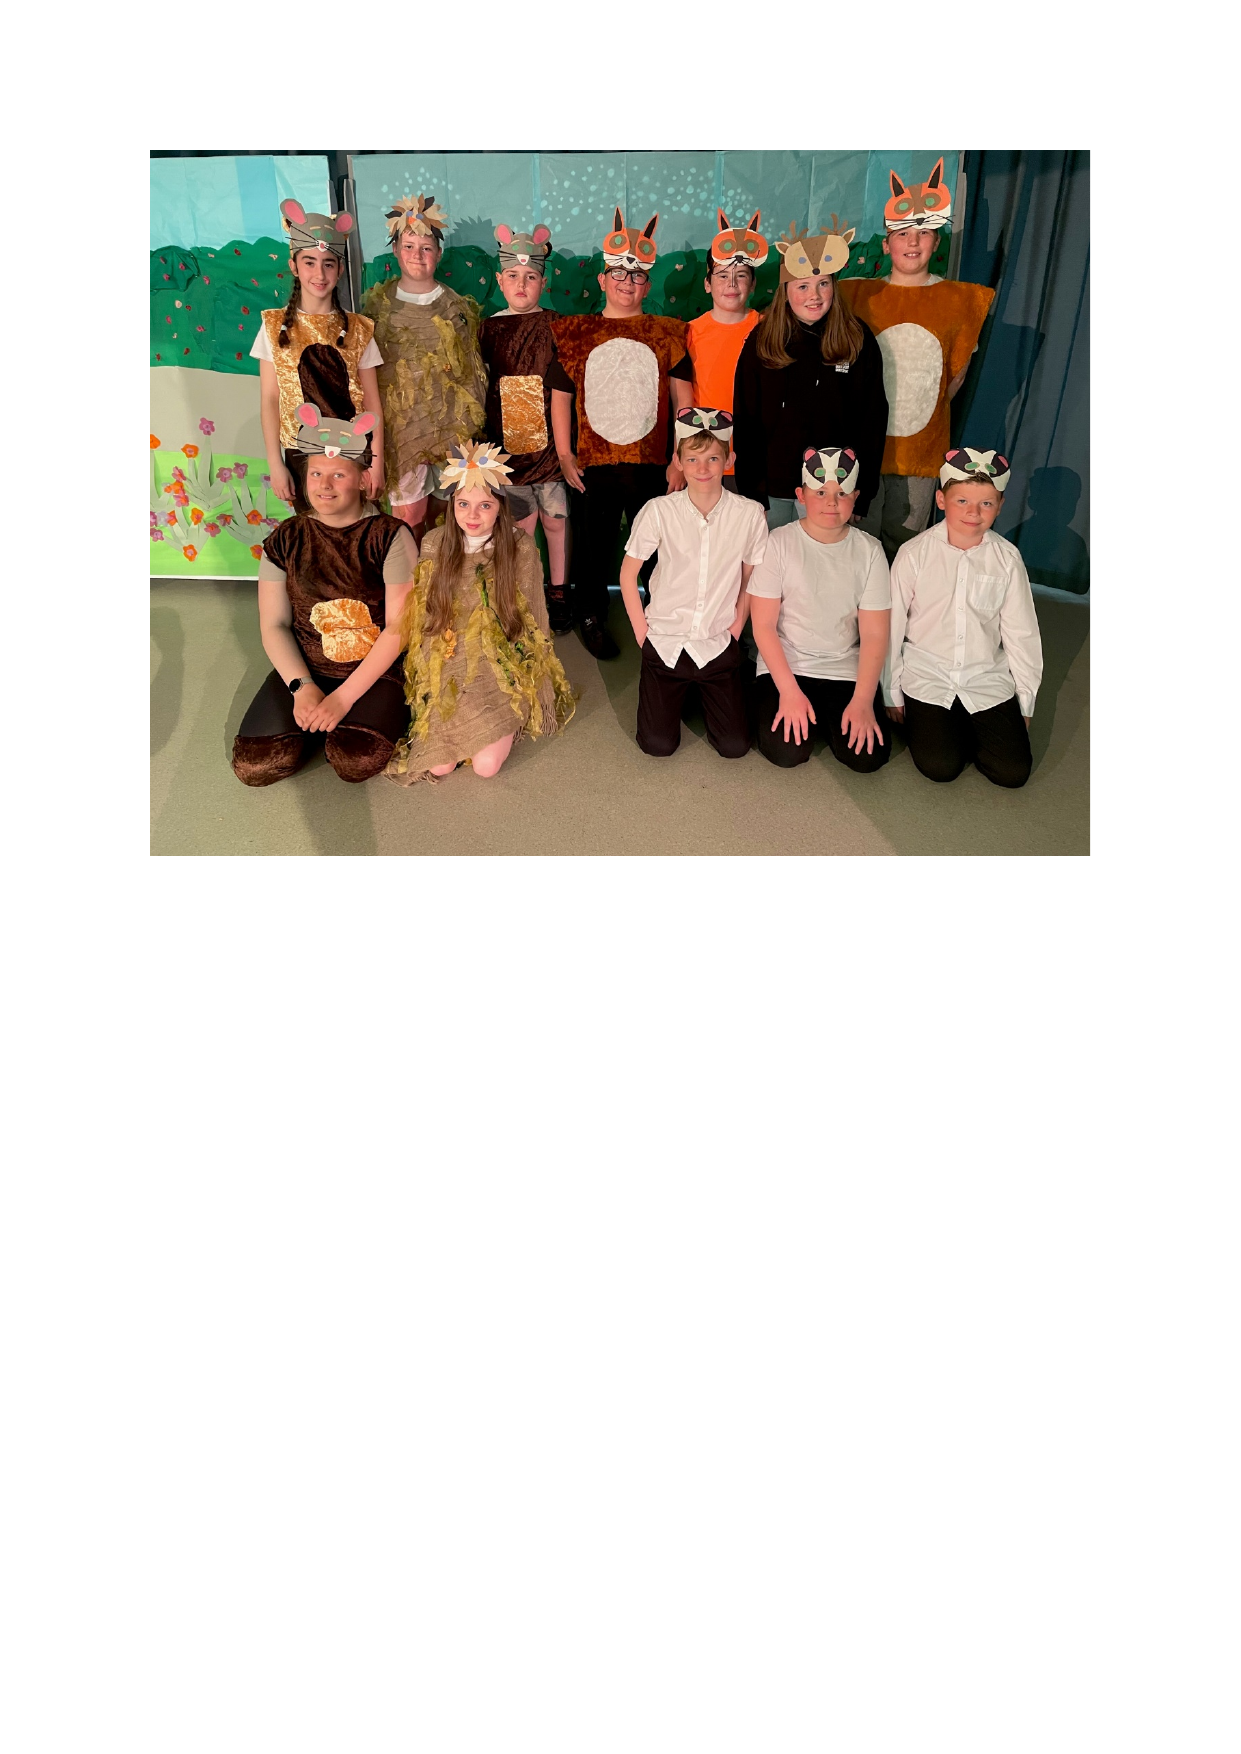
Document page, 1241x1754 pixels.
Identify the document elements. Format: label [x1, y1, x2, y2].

picture [150, 150, 1091, 856]
